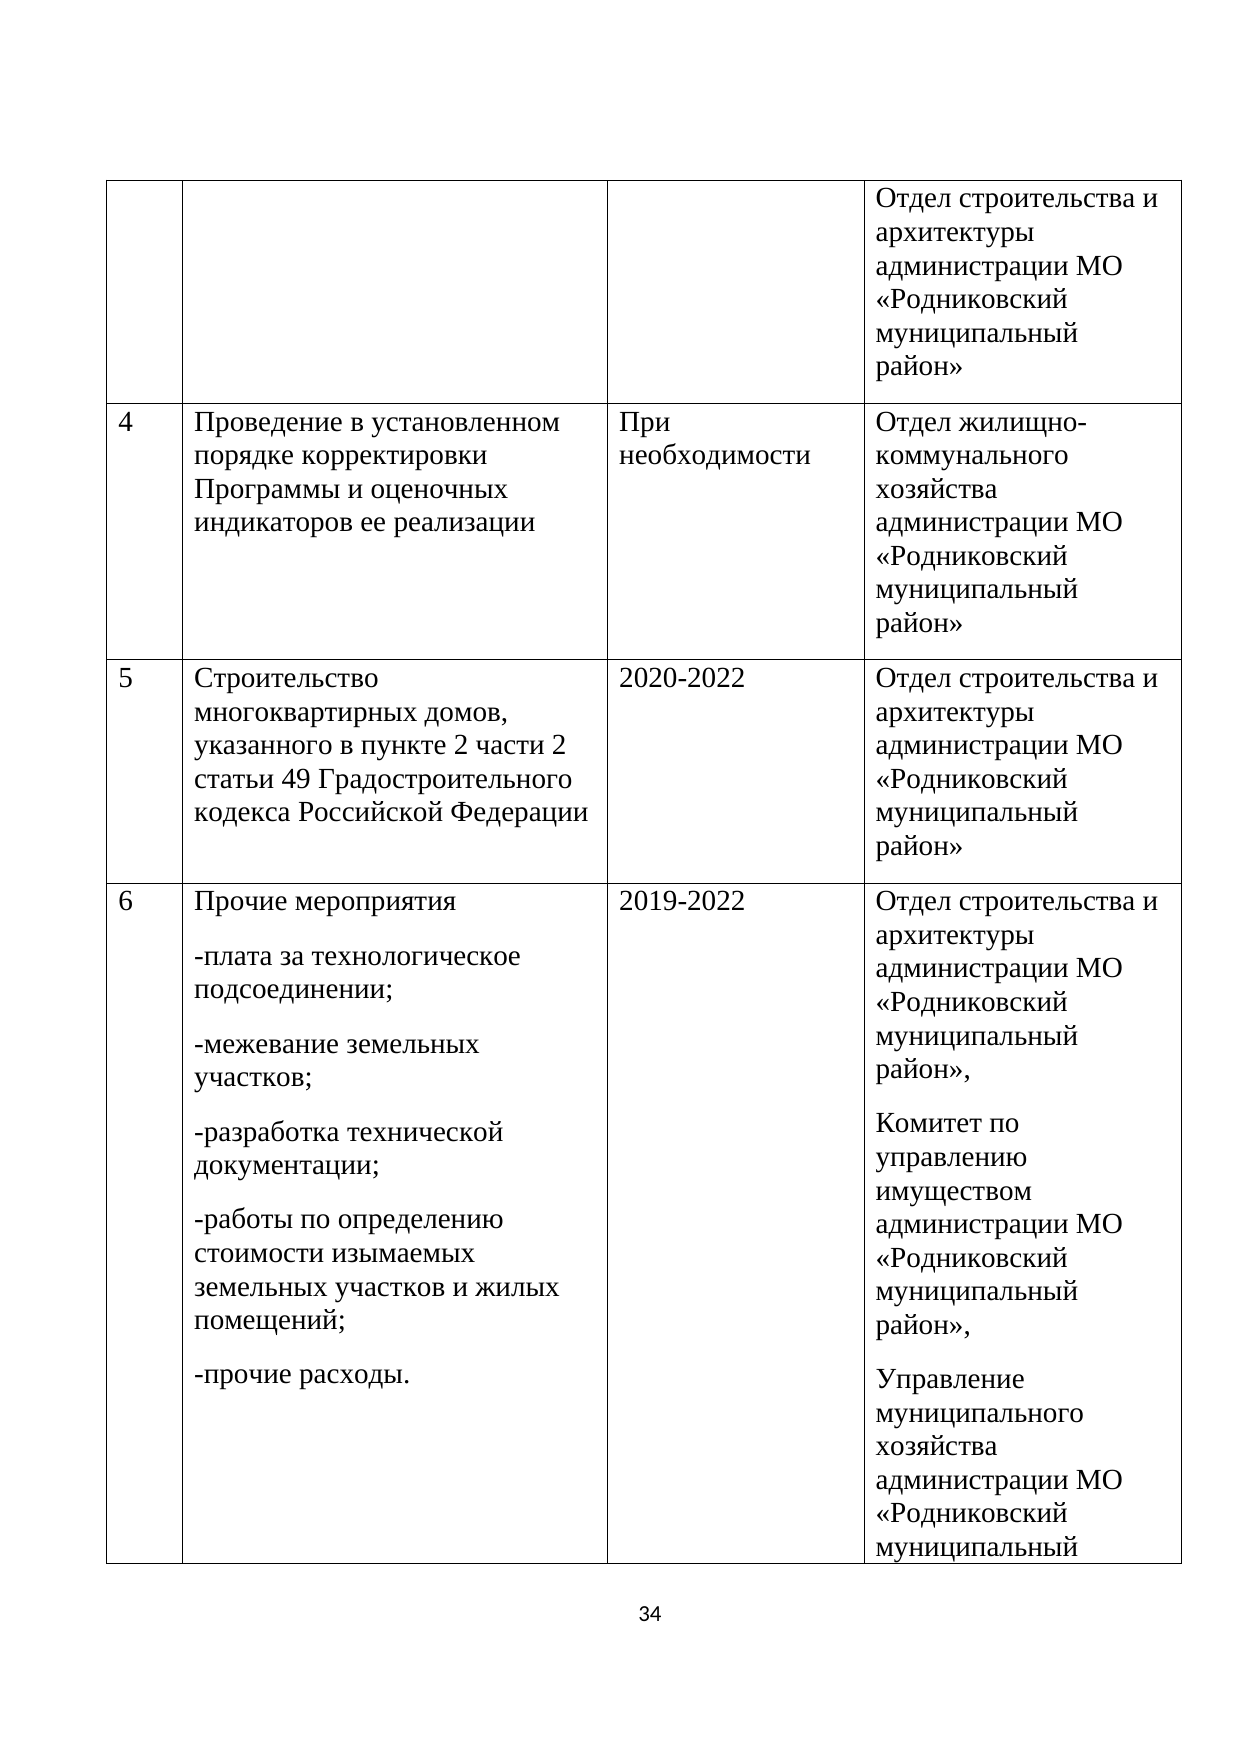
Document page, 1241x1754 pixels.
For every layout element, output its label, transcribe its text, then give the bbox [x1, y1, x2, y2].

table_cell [865, 181, 1181, 403]
table_cell 4 [107, 404, 182, 659]
table_cell Проведение в установленном порядке корректировки Программы и оценочных индикаторов ее реализации [183, 404, 607, 659]
table_cell 3 [107, 181, 182, 403]
table_cell 5 [107, 660, 182, 882]
table_cell Отдел жилищно-коммунального хозяйства администрации МО «Родниковский муниципальный район» [865, 404, 1181, 659]
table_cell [608, 181, 864, 403]
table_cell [183, 884, 607, 1562]
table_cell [183, 181, 607, 403]
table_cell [865, 884, 1181, 1562]
table_cell 2019-2022 [608, 884, 864, 1562]
table_cell При необходимости [608, 404, 864, 659]
table_cell 6 [107, 884, 182, 1562]
table_cell Отдел строительства и архитектуры администрации МО «Родниковский муниципальный район» [865, 660, 1181, 882]
table_cell 2020-2022 [608, 660, 864, 882]
table_cell Строительство многоквартирных домов, указанного в пункте 2 части 2 статьи 49 Градостроительного кодекса Российской Федерации [183, 660, 607, 882]
